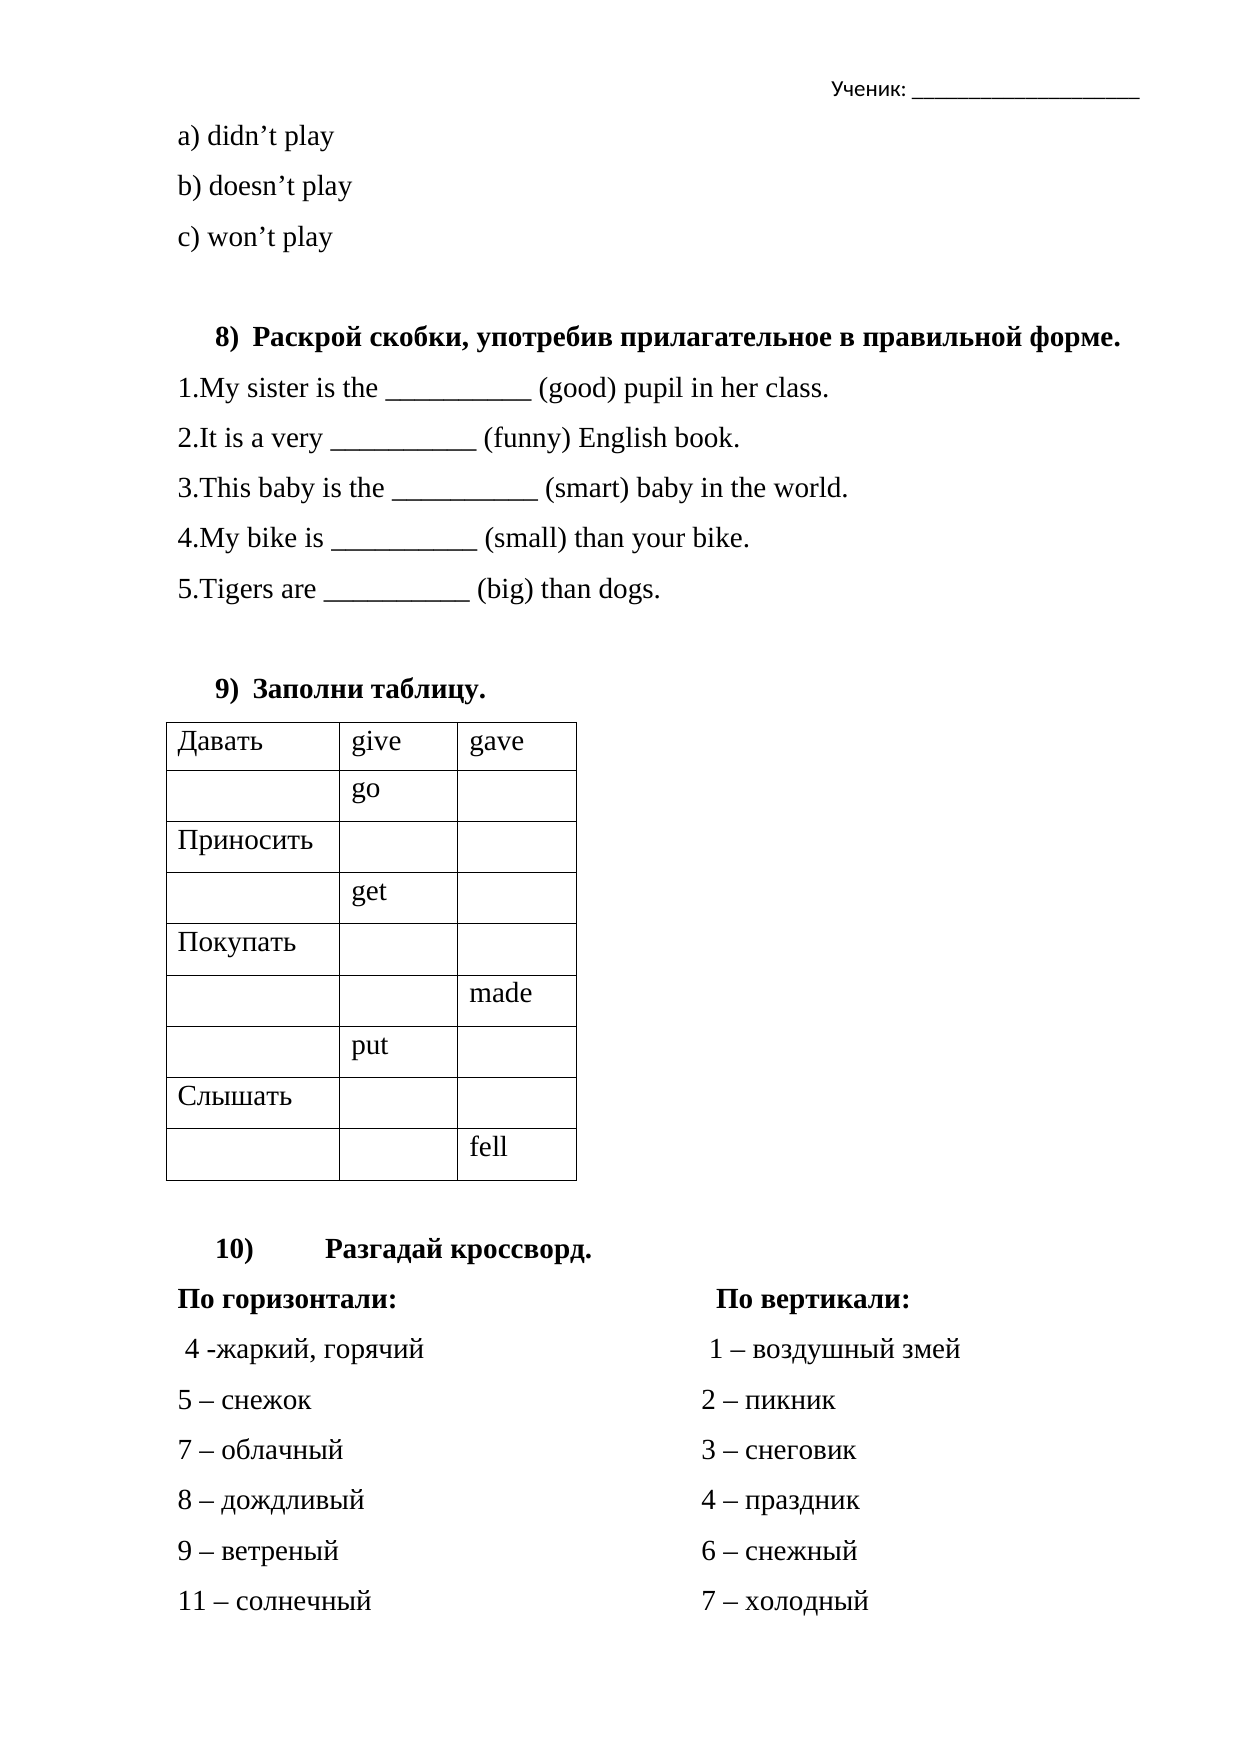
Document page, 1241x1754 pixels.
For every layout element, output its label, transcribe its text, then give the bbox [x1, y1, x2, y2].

table_cell [458, 822, 576, 872]
text По горизонтали: [177, 1281, 627, 1315]
text 6 – снежный [701, 1533, 1152, 1566]
text 4 -жаркий, горячий [177, 1332, 627, 1365]
table_cell Приносить [167, 822, 339, 872]
table_cell go [340, 771, 457, 821]
text 9 – ветреный [177, 1533, 627, 1566]
list Заполни таблицу. [215, 672, 1152, 705]
text 11 – солнечный [177, 1583, 627, 1617]
table_header gave [458, 723, 576, 769]
text 1.My sister is the __________ (good) pupil in her class. [177, 370, 1152, 403]
text По вертикали: [701, 1281, 1152, 1315]
text 4 – праздник [701, 1482, 1152, 1516]
table_cell [458, 873, 576, 923]
list Разгадай кроссворд. [215, 1231, 1152, 1264]
text 5 – снежок [177, 1382, 627, 1415]
table_cell fell [458, 1129, 576, 1179]
text c) won’t play [177, 219, 1152, 252]
text a) didn’t play [177, 118, 1152, 152]
table_header Давать [167, 723, 339, 769]
table_cell [340, 976, 457, 1026]
table_cell [458, 1027, 576, 1077]
table_cell [458, 771, 576, 821]
table_cell Покупать [167, 924, 339, 974]
table_cell [340, 822, 457, 872]
text 8 – дождливый [177, 1482, 627, 1516]
table_cell [167, 1027, 339, 1077]
table_cell [340, 1129, 457, 1179]
table_cell get [340, 873, 457, 923]
table_cell [340, 924, 457, 974]
text 1 – воздушный змей [701, 1332, 1152, 1365]
table_cell [458, 1078, 576, 1128]
text 7 – холодный [701, 1583, 1152, 1617]
text 3 – снеговик [701, 1432, 1152, 1466]
text 2.It is a very __________ (funny) English book. [177, 420, 1152, 453]
text b) doesn’t play [177, 168, 1152, 202]
table_cell [340, 1078, 457, 1128]
table_cell put [340, 1027, 457, 1077]
text 5.Tigers are __________ (big) than dogs. [177, 571, 1152, 604]
table_cell [167, 976, 339, 1026]
table_header give [340, 723, 457, 769]
list Раскрой скобки, употребив прилагательное в правильной форме. [215, 319, 1152, 353]
table_cell [458, 924, 576, 974]
text 3.This baby is the __________ (smart) baby in the world. [177, 470, 1152, 504]
table_cell made [458, 976, 576, 1026]
table_cell [167, 1129, 339, 1179]
table_cell [167, 771, 339, 821]
text 4.My bike is __________ (small) than your bike. [177, 521, 1152, 554]
text 2 – пикник [701, 1382, 1152, 1415]
text 7 – облачный [177, 1432, 627, 1466]
table_cell [167, 873, 339, 923]
table_cell Слышать [167, 1078, 339, 1128]
